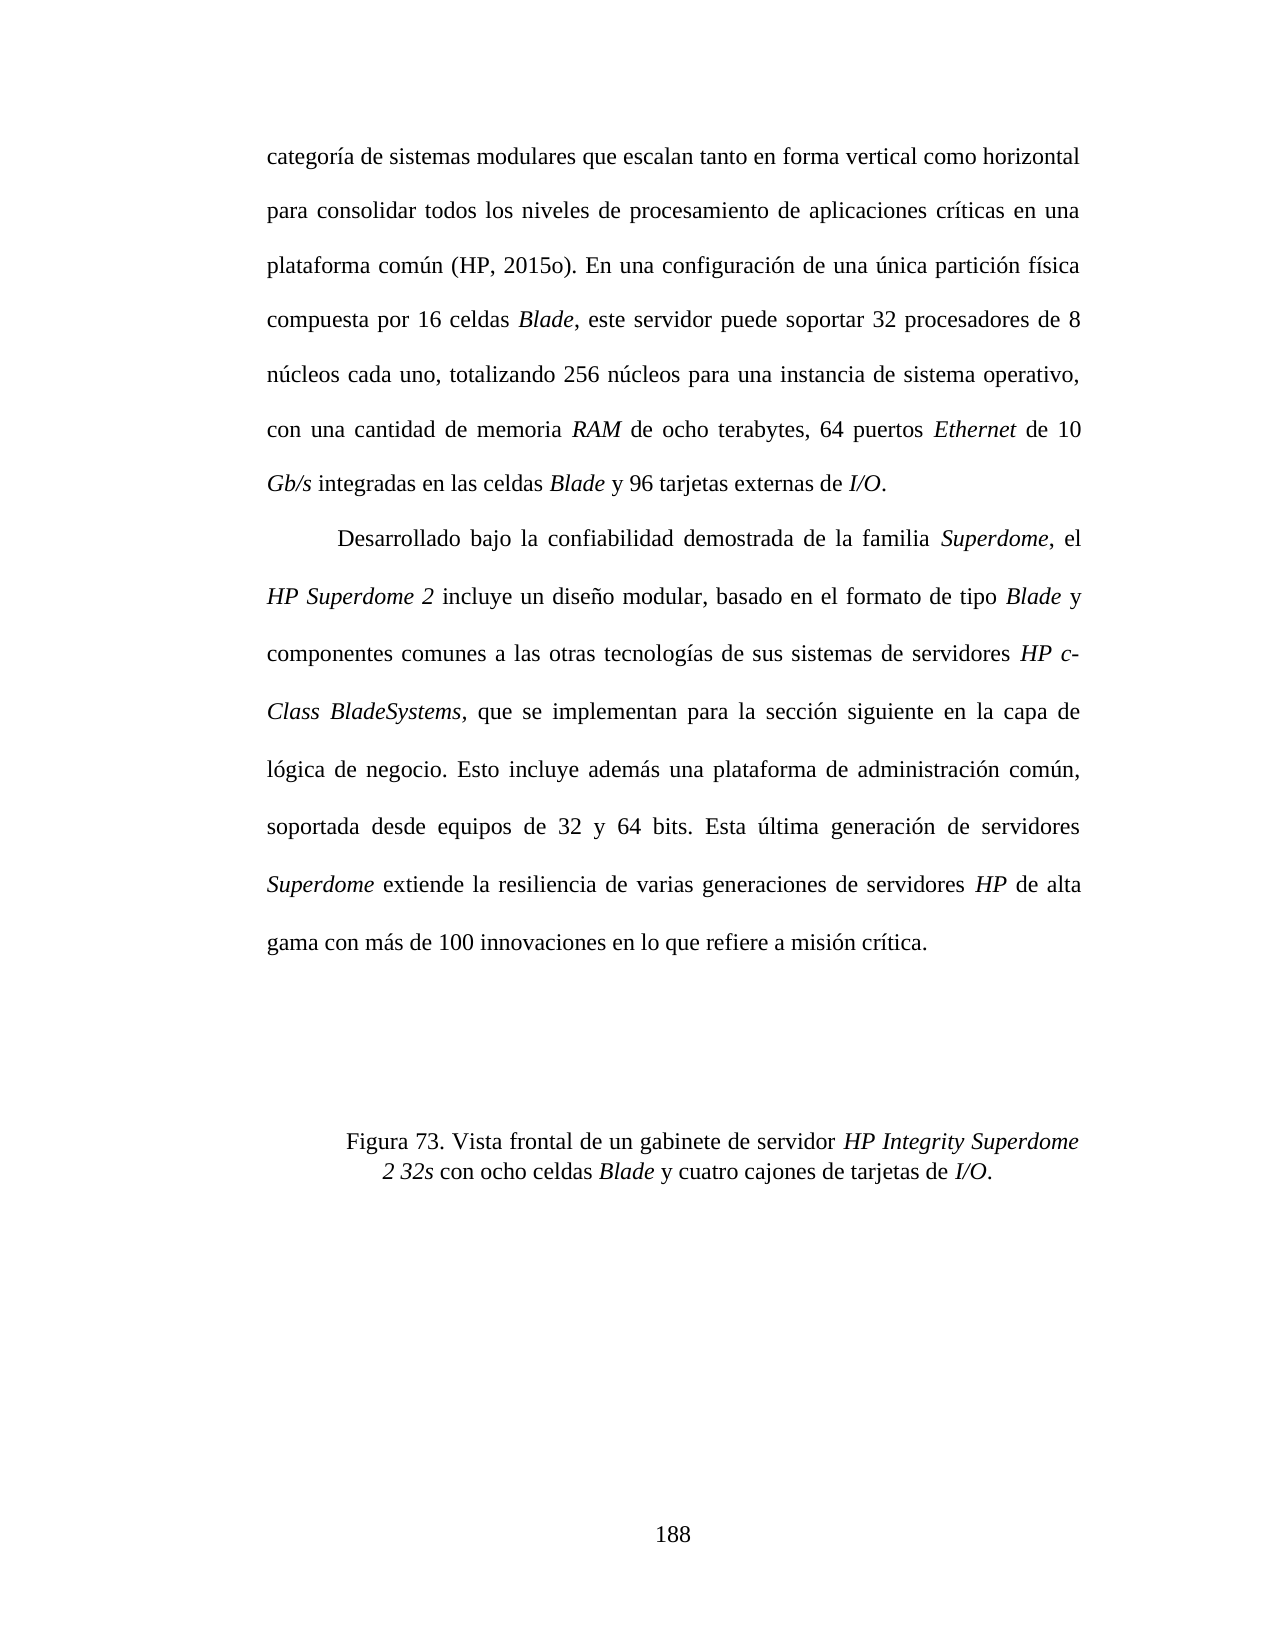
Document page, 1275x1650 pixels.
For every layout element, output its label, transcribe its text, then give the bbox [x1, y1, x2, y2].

text Figura 73. Vista frontal de un gabinete de servidor HP Integrity Superdome 2 32s con ocho celdas Blade y cuatro cajones de tarjetas de I/O. [346, 1127, 1081, 1185]
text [267, 142, 1081, 497]
text Desarrollado bajo la confiabilidad demostrada de la familia Superdome, el HP Superdome 2 incluye un diseño modular, basado en el formato de tipo Blade y componentes comunes a las otras tecnologías de sus sistemas de servidores HP c-Class BladeSystems, que se implementan para la sección siguiente en la capa de lógica de negocio. Esto incluye además una plataforma de administración común, soportada desde equipos de 32 y 64 bits. Esta última generación de servidores Superdome extiende la resiliencia de varias generaciones de servidores HP de alta gama con más de 100 innovaciones en lo que refiere a misión crítica. [267, 524, 1081, 955]
